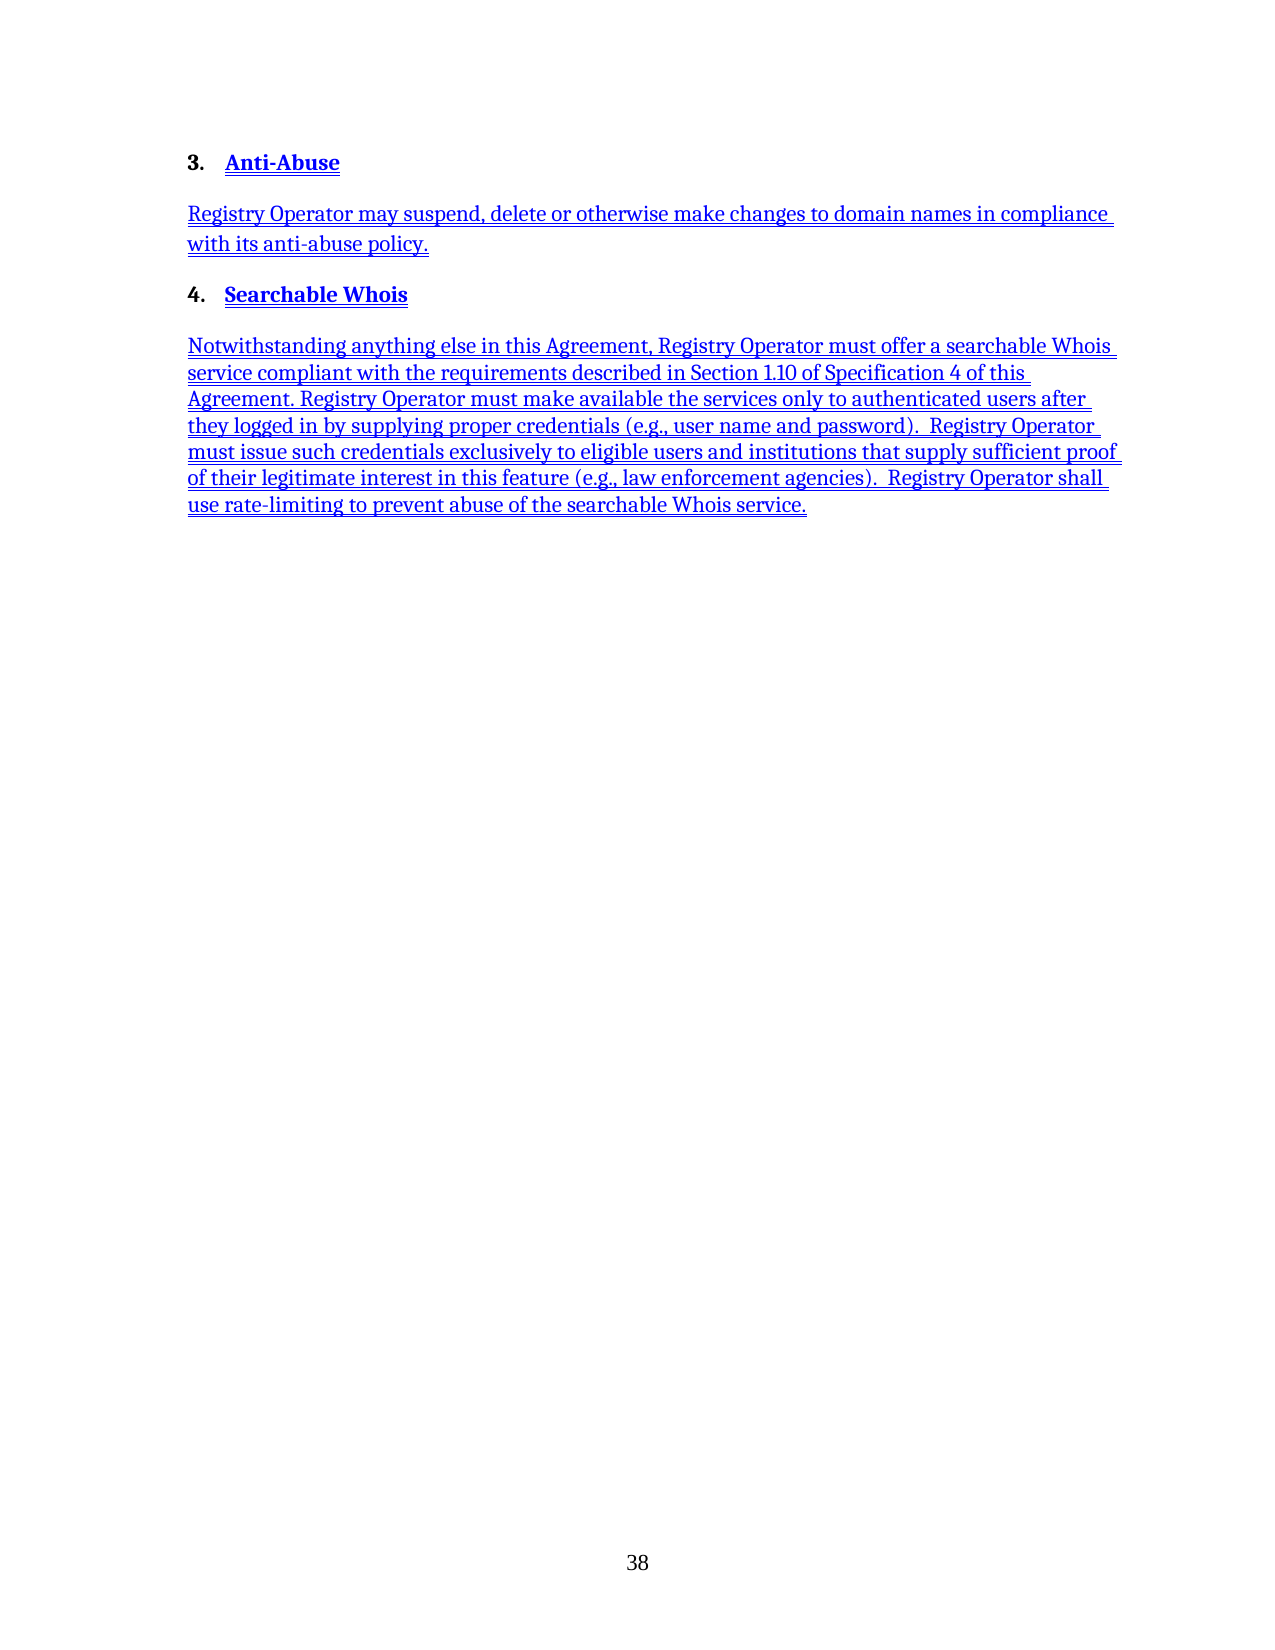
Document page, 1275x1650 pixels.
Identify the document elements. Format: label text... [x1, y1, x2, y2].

text Registry Operator may suspend, delete or otherwise make changes to domain names in compliance with its anti-abuse policy. [187, 201, 1125, 258]
list Anti-Abuse [187, 150, 1125, 176]
text Notwithstanding anything else in this Agreement, Registry Operator must offer a searchable Whois service compliant with the requirements described in Section 1.10 of Specification 4 of this Agreement. Registry Operator must make available the services only to authenticated users after they logged in by supplying proper credentials (e.g., user name and password). Registry Operator must issue such credentials exclusively to eligible users and institutions that supply sufficient proof of their legitimate interest in this feature (e.g., law enforcement agencies). Registry Operator shall use rate-limiting to prevent abuse of the searchable Whois service. [187, 333, 1125, 518]
list Searchable Whois [187, 282, 1125, 309]
